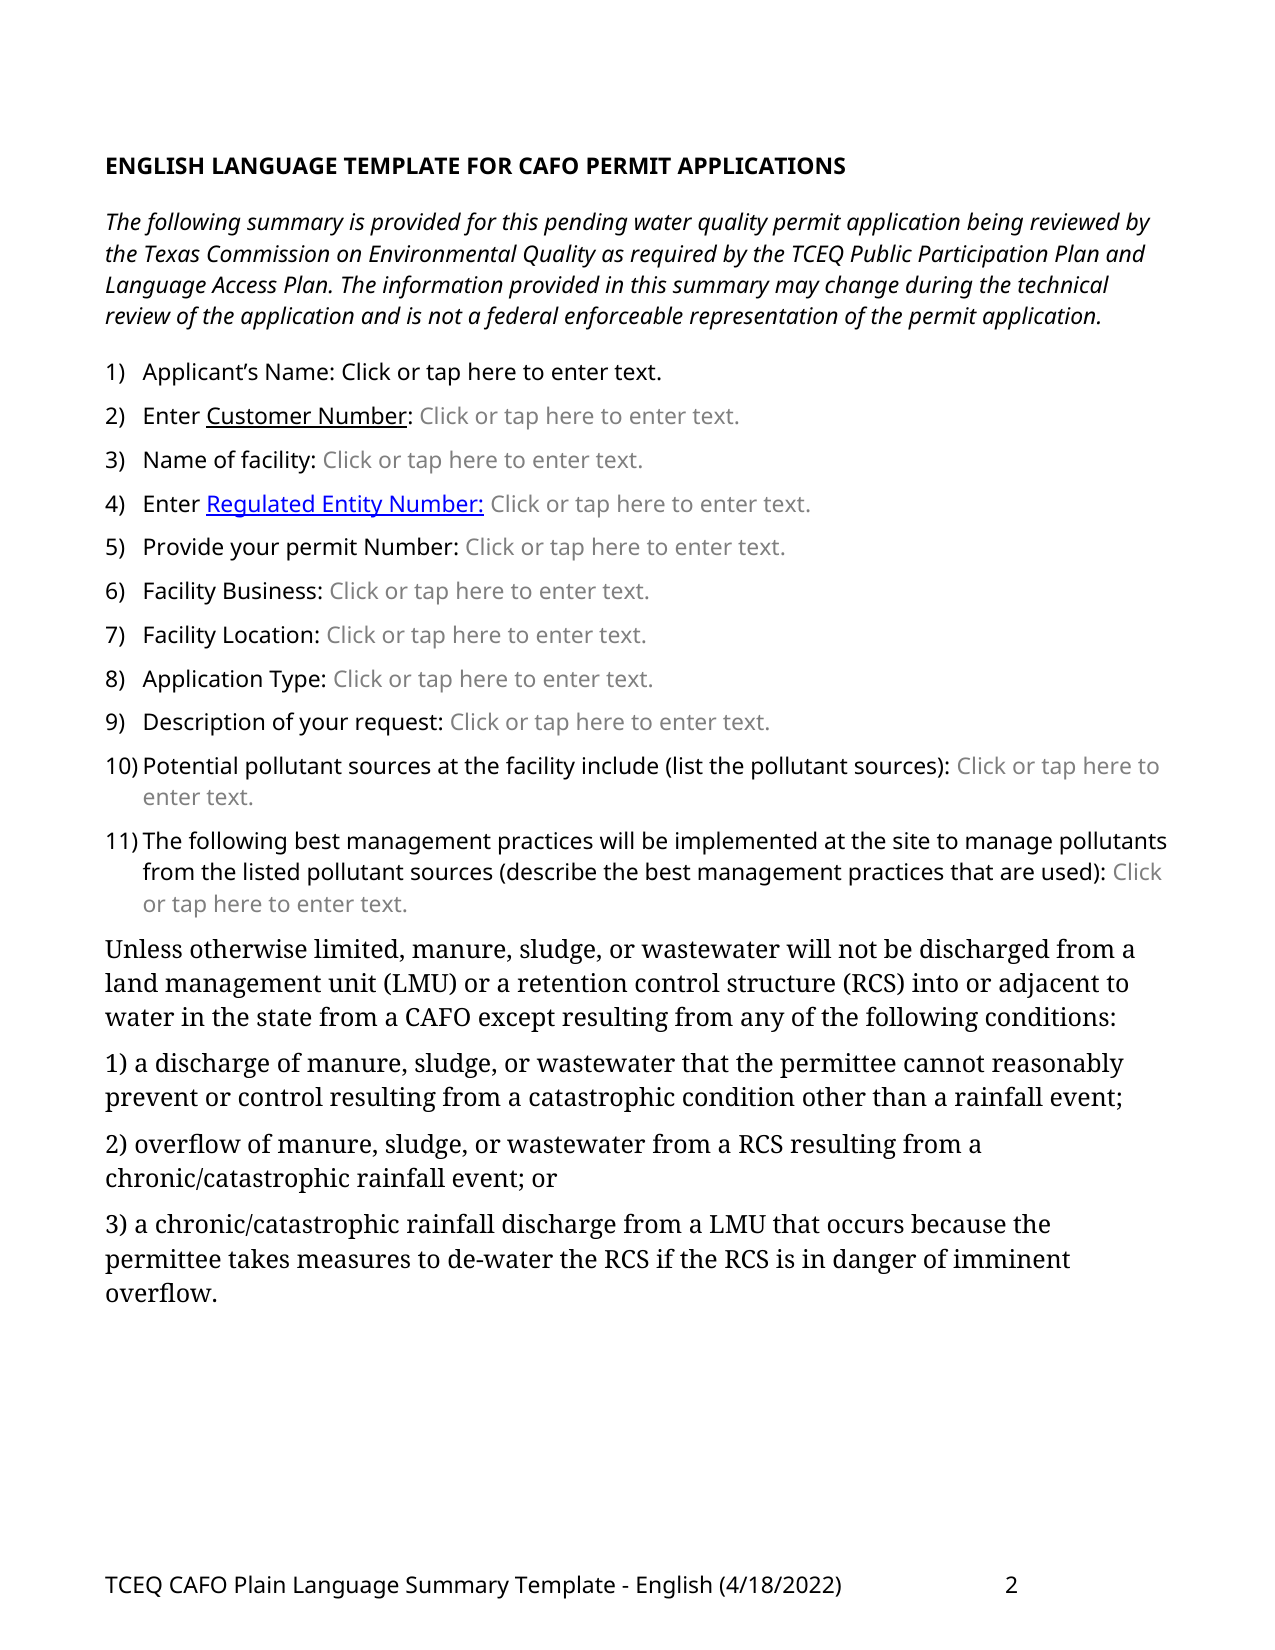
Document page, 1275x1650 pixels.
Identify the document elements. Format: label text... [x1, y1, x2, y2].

list : [105, 531, 1170, 562]
list : [105, 706, 1170, 737]
